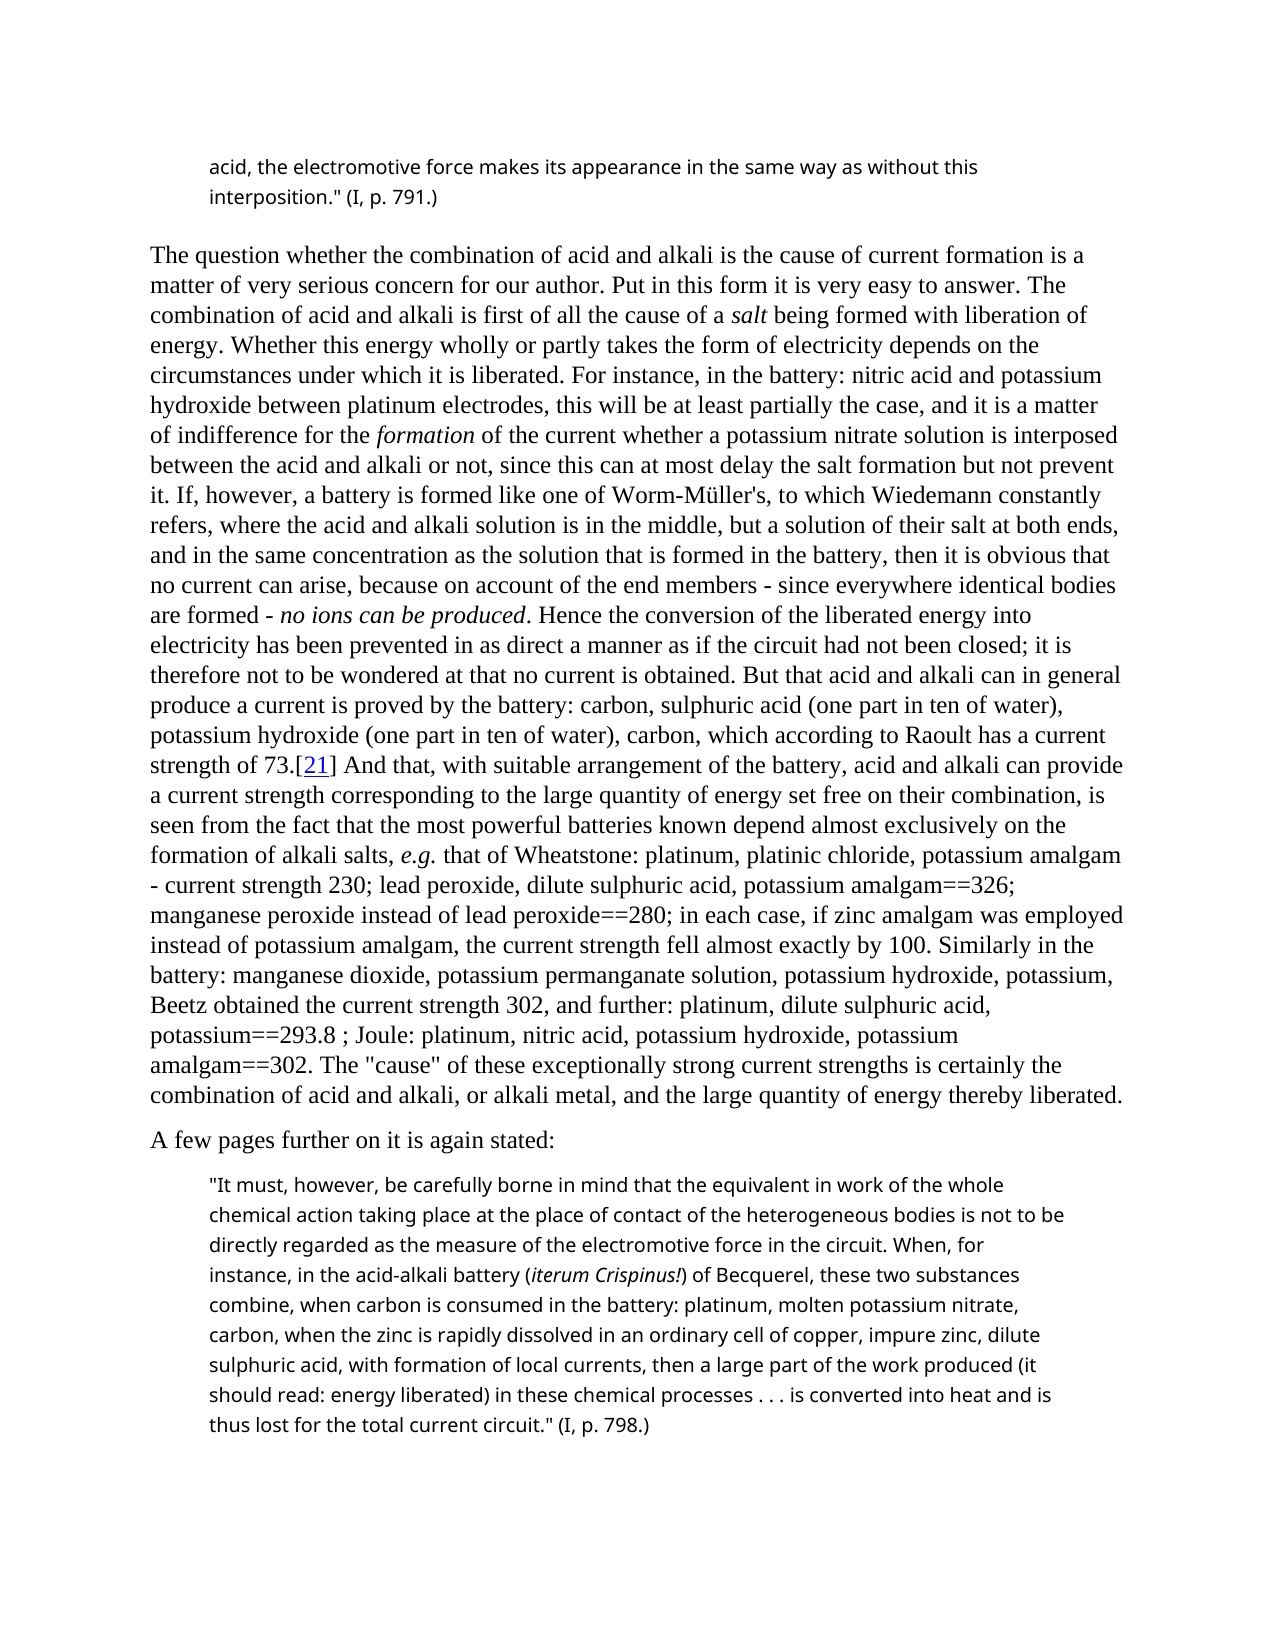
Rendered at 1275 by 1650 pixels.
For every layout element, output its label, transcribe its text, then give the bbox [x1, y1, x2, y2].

text "It must, however, be carefully borne in mind that the equivalent in work of the whole chemical action taking place at the place of contact of the heterogeneous bodies is not to be directly regarded as the measure of the electromotive force in the circuit. When, for instance, in the acid-alkali battery (iterum Crispinus!) of Becquerel, these two substances combine, when carbon is consumed in the battery: platinum, molten potassium nitrate, carbon, when the zinc is rapidly dissolved in an ordinary cell of copper, impure zinc, dilute sulphuric acid, with formation of local currents, then a large part of the work produced (it should read: energy liberated) in these chemical processes . . . is converted into heat and is thus lost for the total current circuit." (I, p. 798.) [209, 1168, 1066, 1438]
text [209, 150, 1066, 210]
text A few pages further on it is again stated: [150, 1124, 1125, 1154]
text The question whether the combination of acid and alkali is the cause of current formation is a matter of very serious concern for our author. Put in this form it is very easy to answer. The combination of acid and alkali is first of all the cause of a salt being formed with liberation of energy. Whether this energy wholly or partly takes the form of electricity depends on the circumstances under which it is liberated. For instance, in the battery: nitric acid and potassium hydroxide between platinum electrodes, this will be at least partially the case, and it is a matter of indifference for the formation of the current whether a potassium nitrate solution is interposed between the acid and alkali or not, since this can at most delay the salt formation but not prevent it. If, however, a battery is formed like one of Worm-Müller's, to which Wiedemann constantly refers, where the acid and alkali solution is in the middle, but a solution of their salt at both ends, and in the same concentration as the solution that is formed in the battery, then it is obvious that no current can arise, because on account of the end members - since everywhere identical bodies are formed - no ions can be produced. Hence the conversion of the liberated energy into electricity has been prevented in as direct a manner as if the circuit had not been closed; it is therefore not to be wondered at that no current is obtained. But that acid and alkali can in general produce a current is proved by the battery: carbon, sulphuric acid (one part in ten of water), potassium hydroxide (one part in ten of water), carbon, which according to Raoult has a current strength of 73.[21] And that, with suitable arrangement of the battery, acid and alkali can provide a current strength corresponding to the large quantity of energy set free on their combination, is seen from the fact that the most powerful batteries known depend almost exclusively on the formation of alkali salts, e.g. that of Wheatstone: platinum, platinic chloride, potassium amalgam - current strength 230; lead peroxide, dilute sulphuric acid, potassium amalgam==326; manganese peroxide instead of lead peroxide==280; in each case, if zinc amalgam was employed instead of potassium amalgam, the current strength fell almost exactly by 100. Similarly in the battery: manganese dioxide, potassium permanganate solution, potassium hydroxide, potassium, Beetz obtained the current strength 302, and further: platinum, dilute sulphuric acid, potassium==293.8 ; Joule: platinum, nitric acid, potassium hydroxide, potassium amalgam==302. The "cause" of these exceptionally strong current strengths is certainly the combination of acid and alkali, or alkali metal, and the large quantity of energy thereby liberated. [150, 239, 1125, 1109]
